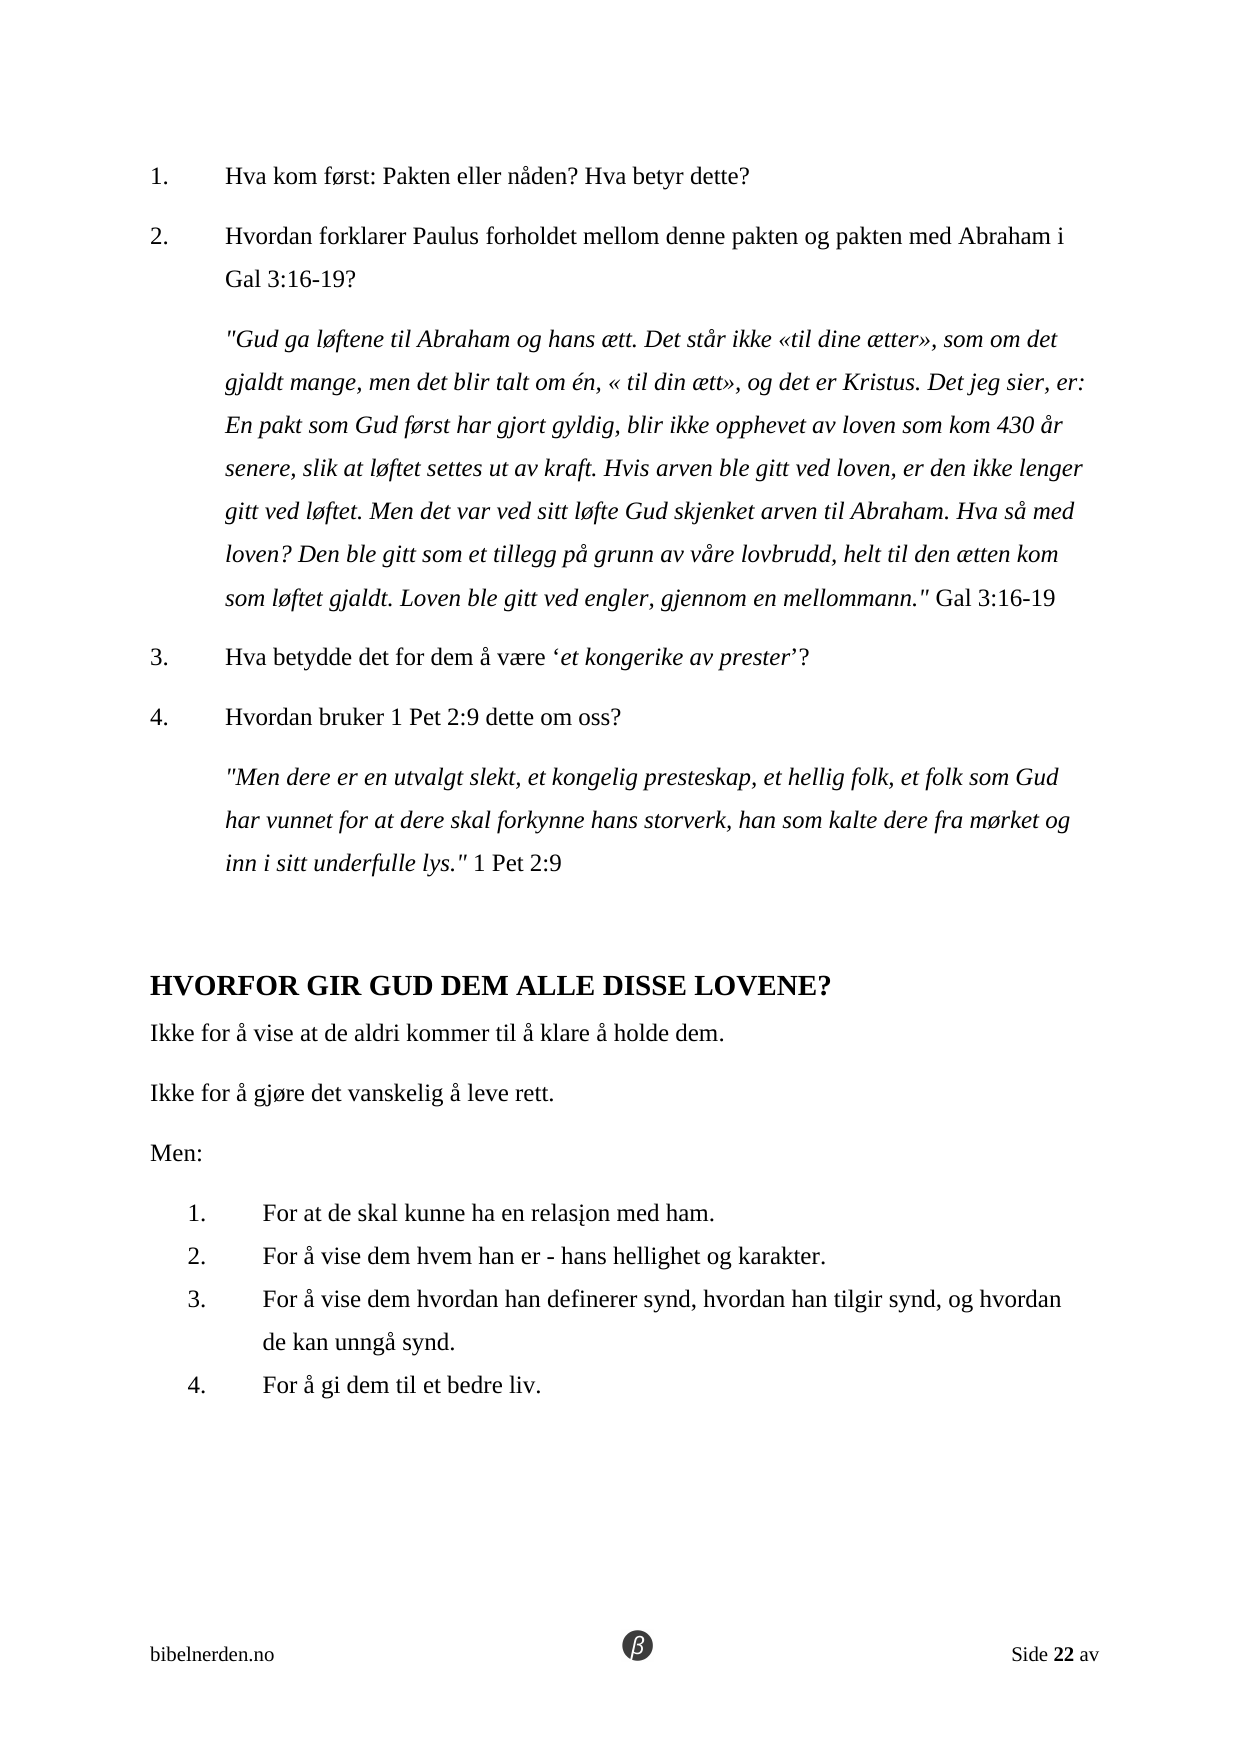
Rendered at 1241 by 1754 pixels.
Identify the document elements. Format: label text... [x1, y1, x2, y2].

text 3. Hva betydde det for dem å være ‘et kongerike av prester’? [150, 642, 1090, 671]
list For å gi dem til et bedre liv. [187, 1370, 1090, 1399]
text 4. Hvordan bruker 1 Pet 2:9 dette om oss? [150, 702, 1090, 731]
subtitle HVORFOR GIR GUD DEM ALLE DISSE LOVENE? [150, 968, 1090, 1001]
text Ikke for å vise at de aldri kommer til å klare å holde dem. [150, 1018, 1090, 1047]
text 1. Hva kom først: Pakten eller nåden? Hva betyr dette? [150, 161, 1090, 190]
text 2. Hvordan forklarer Paulus forholdet mellom denne pakten og pakten med Abraham i Gal 3:16-19? [150, 221, 1090, 293]
list For at de skal kunne ha en relasįon med ham. [187, 1198, 1090, 1226]
picture [621, 1629, 654, 1662]
text "Men dere er en utvalgt slekt, et kongelig presteskap, et hellig folk, et folk som Gud har vunnet for at dere skal forkynne hans storverk, han som kalte dere fra mørket og inn i sitt underfulle lys." 1 Pet 2:9 [225, 762, 1090, 877]
text Men: [150, 1138, 1090, 1167]
text Ikke for å gjøre det vanskelig å leve rett. [150, 1078, 1090, 1107]
text "Gud ga løftene til Abraham og hans ætt. Det står ikke «til dine ætter», som om det gjaldt mange, men det blir talt om én, « til din ætt», og det er Kristus. Det jeg sier, er: En pakt som Gud først har gjort gyldig, blir ikke opphevet av loven som kom 430 år senere, slik at løftet settes ut av kraft. Hvis arven ble gitt ved loven, er den ikke lenger gitt ved løftet. Men det var ved sitt løfte Gud skjenket arven til Abraham. Hva så med loven? Den ble gitt som et tillegg på grunn av våre lovbrudd, helt til den ætten kom som løftet gjaldt. Loven ble gitt ved engler, gjennom en mellommann." Gal 3:16-19 [225, 324, 1090, 611]
list For å vise dem hvem han er - hans hellighet og karakter. [187, 1241, 1090, 1269]
list For å vise dem hvordan han definerer synd, hvordan han tilgir synd, og hvordan de kan unngå synd. [187, 1284, 1090, 1356]
